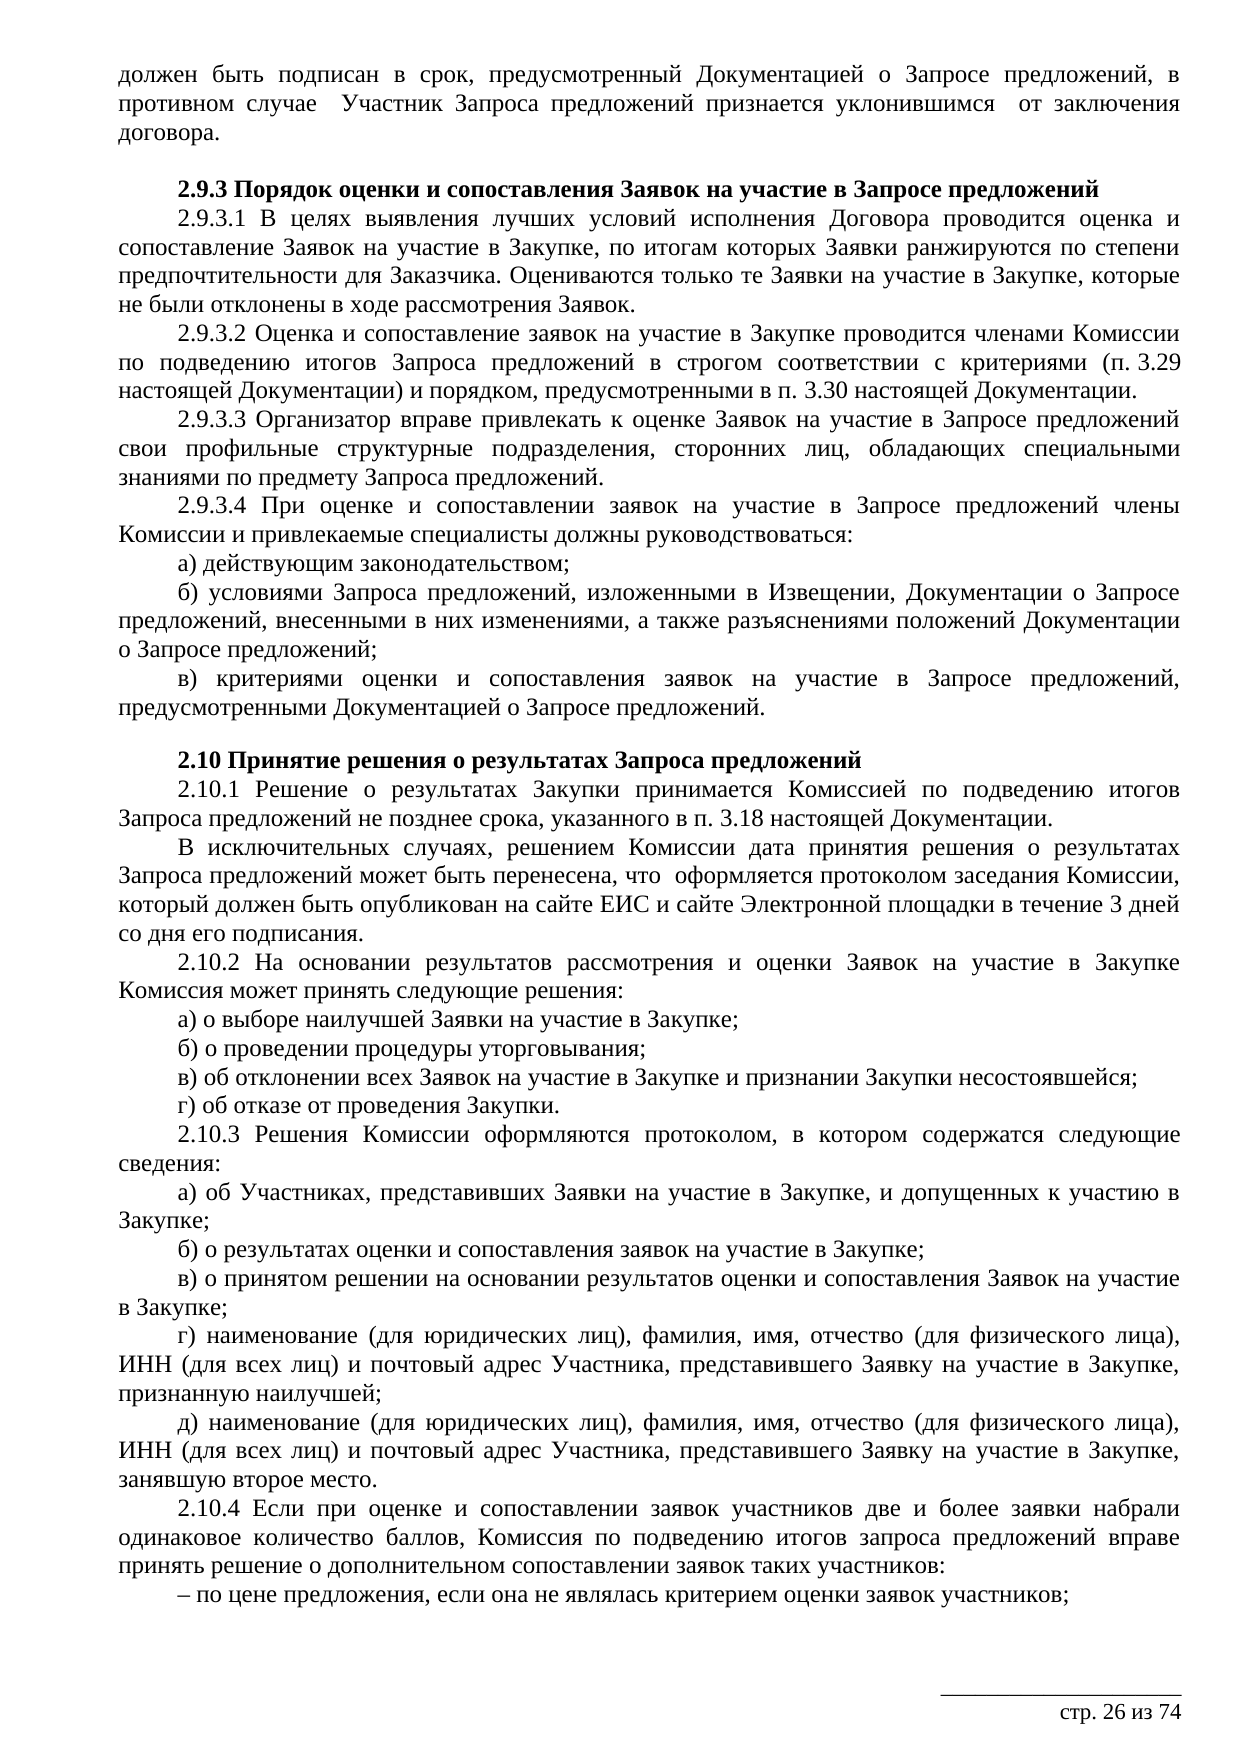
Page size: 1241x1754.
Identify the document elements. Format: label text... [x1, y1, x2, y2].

text 2.9.3.2 Оценка и сопоставление заявок на участие в Закупке проводится членами Комиссии по подведению итогов Запроса предложений в строгом соответствии с критериями (п. 3.29 настоящей Документации) и порядком, предусмотренными в п. 3.30 настоящей Документации. [118, 318, 1181, 404]
text а) о выборе наилучшей Заявки на участие в Закупке; [118, 1004, 1181, 1033]
text в) о принятом решении на основании результатов оценки и сопоставления Заявок на участие в Закупке; [118, 1263, 1181, 1320]
text 2.9.3 Порядок оценки и сопоставления Заявок на участие в Запросе предложений [118, 174, 1181, 203]
text 2.10 Принятие решения о результатах Запроса предложений [118, 745, 1181, 774]
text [118, 59, 1181, 145]
text 2.9.3.1 В целях выявления лучших условий исполнения Договора проводится оценка и сопоставление Заявок на участие в Закупке, по итогам которых Заявки ранжируются по степени предпочтительности для Заказчика. Оцениваются только те Заявки на участие в Закупке, которые не были отклонены в ходе рассмотрения Заявок. [118, 203, 1181, 318]
text 2.10.3 Решения Комиссии оформляются протоколом, в котором содержатся следующие сведения: [118, 1119, 1181, 1177]
text г) об отказе от проведения Закупки. [118, 1090, 1181, 1119]
text 2.10.4 Если при оценке и сопоставлении заявок участников две и более заявки набрали одинаковое количество баллов, Комиссия по подведению итогов запроса предложений вправе принять решение о дополнительном сопоставлении заявок таких участников: [118, 1493, 1181, 1579]
text В исключительных случаях, решением Комиссии дата принятия решения о результатах Запроса предложений может быть перенесена, что оформляется протоколом заседания Комиссии, который должен быть опубликован на сайте ЕИС и сайте Электронной площадки в течение 3 дней со дня его подписания. [118, 832, 1181, 947]
text – по цене предложения, если она не являлась критерием оценки заявок участников; [118, 1579, 1181, 1608]
text а) действующим законодательством; [118, 548, 1181, 577]
text в) критериями оценки и сопоставления заявок на участие в Запросе предложений, предусмотренными Документацией о Запросе предложений. [118, 663, 1181, 720]
text 2.9.3.3 Организатор вправе привлекать к оценке Заявок на участие в Запросе предложений свои профильные структурные подразделения, сторонних лиц, обладающих специальными знаниями по предмету Запроса предложений. [118, 404, 1181, 490]
text г) наименование (для юридических лиц), фамилия, имя, отчество (для физического лица), ИНН (для всех лиц) и почтовый адрес Участника, представившего Заявку на участие в Закупке, признанную наилучшей; [118, 1320, 1181, 1407]
text д) наименование (для юридических лиц), фамилия, имя, отчество (для физического лица), ИНН (для всех лиц) и почтовый адрес Участника, представившего Заявку на участие в Закупке, занявшую второе место. [118, 1407, 1181, 1493]
text в) об отклонении всех Заявок на участие в Закупке и признании Закупки несостоявшейся; [118, 1062, 1181, 1090]
text б) о проведении процедуры уторговывания; [118, 1033, 1181, 1062]
text 2.10.1 Решение о результатах Закупки принимается Комиссией по подведению итогов Запроса предложений не позднее срока, указанного в п. 3.18 настоящей Документации. [118, 774, 1181, 832]
text б) о результатах оценки и сопоставления заявок на участие в Закупке; [118, 1234, 1181, 1263]
text 2.10.2 На основании результатов рассмотрения и оценки Заявок на участие в Закупке Комиссия может принять следующие решения: [118, 947, 1181, 1004]
text а) об Участниках, представивших Заявки на участие в Закупке, и допущенных к участию в Закупке; [118, 1177, 1181, 1234]
text 2.9.3.4 При оценке и сопоставлении заявок на участие в Запросе предложений члены Комиссии и привлекаемые специалисты должны руководствоваться: [118, 490, 1181, 548]
text б) условиями Запроса предложений, изложенными в Извещении, Документации о Запросе предложений, внесенными в них изменениями, а также разъяснениями положений Документации о Запросе предложений; [118, 577, 1181, 663]
